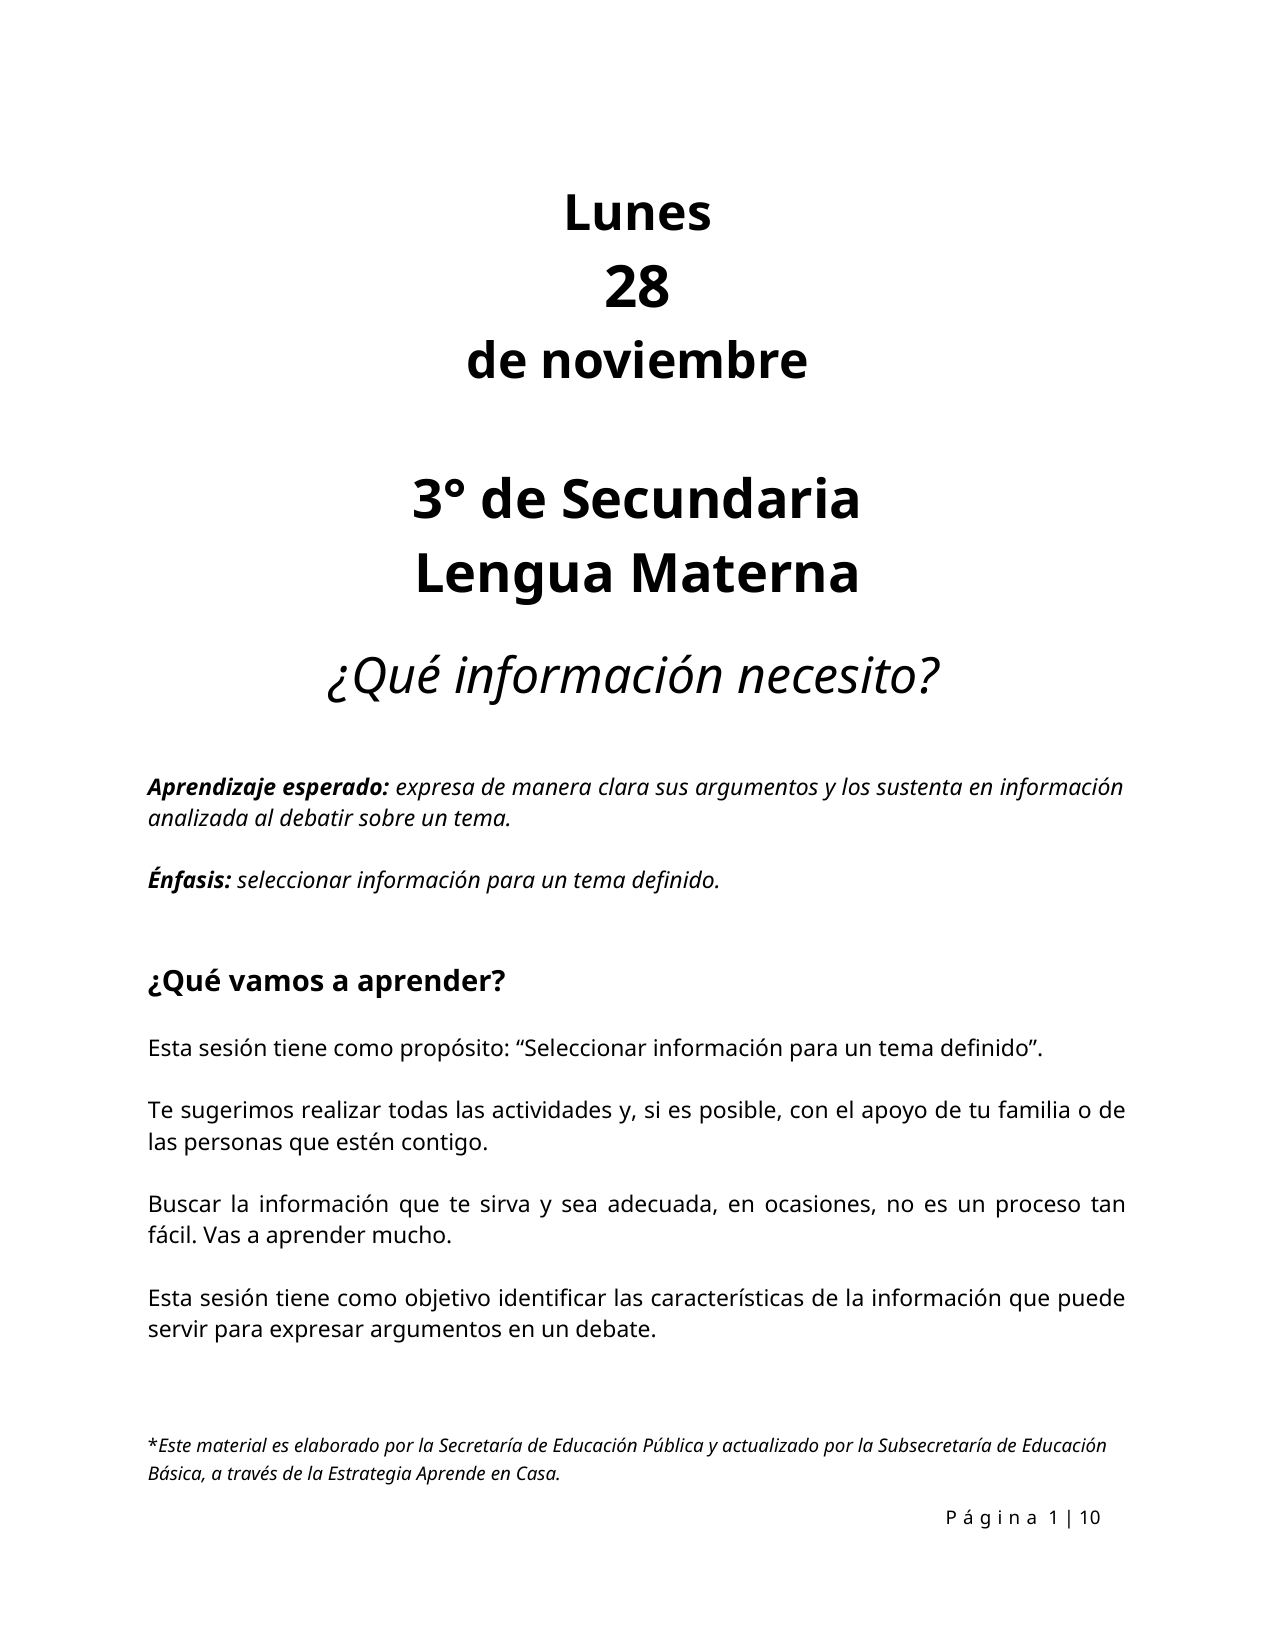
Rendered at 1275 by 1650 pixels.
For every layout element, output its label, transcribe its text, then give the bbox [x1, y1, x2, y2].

text ¿Qué vamos a aprender? [148, 961, 1127, 1000]
text de noviembre [148, 325, 1127, 393]
text Lengua Materna [148, 535, 1127, 608]
text 28 [148, 245, 1127, 325]
text Esta sesión tiene como objetivo identificar las características de la información que puede servir para expresar argumentos en un debate. [148, 1282, 1127, 1344]
text 3° de Secundaria [148, 461, 1127, 535]
text Énfasis: seleccionar información para un tema definido. [148, 864, 1127, 895]
text Buscar la información que te sirva y sea adecuada, en ocasiones, no es un proceso tan fácil. Vas a aprender mucho. [148, 1188, 1127, 1250]
text ¿Qué información necesito? [148, 640, 1127, 708]
text Lunes [148, 177, 1127, 245]
text Esta sesión tiene como propósito: “Seleccionar información para un tema definido”. [148, 1032, 1127, 1063]
text Aprendizaje esperado: expresa de manera clara sus argumentos y los sustenta en información analizada al debatir sobre un tema. [148, 770, 1127, 833]
text Te sugerimos realizar todas las actividades y, si es posible, con el apoyo de tu familia o de las personas que estén contigo. [148, 1094, 1127, 1157]
